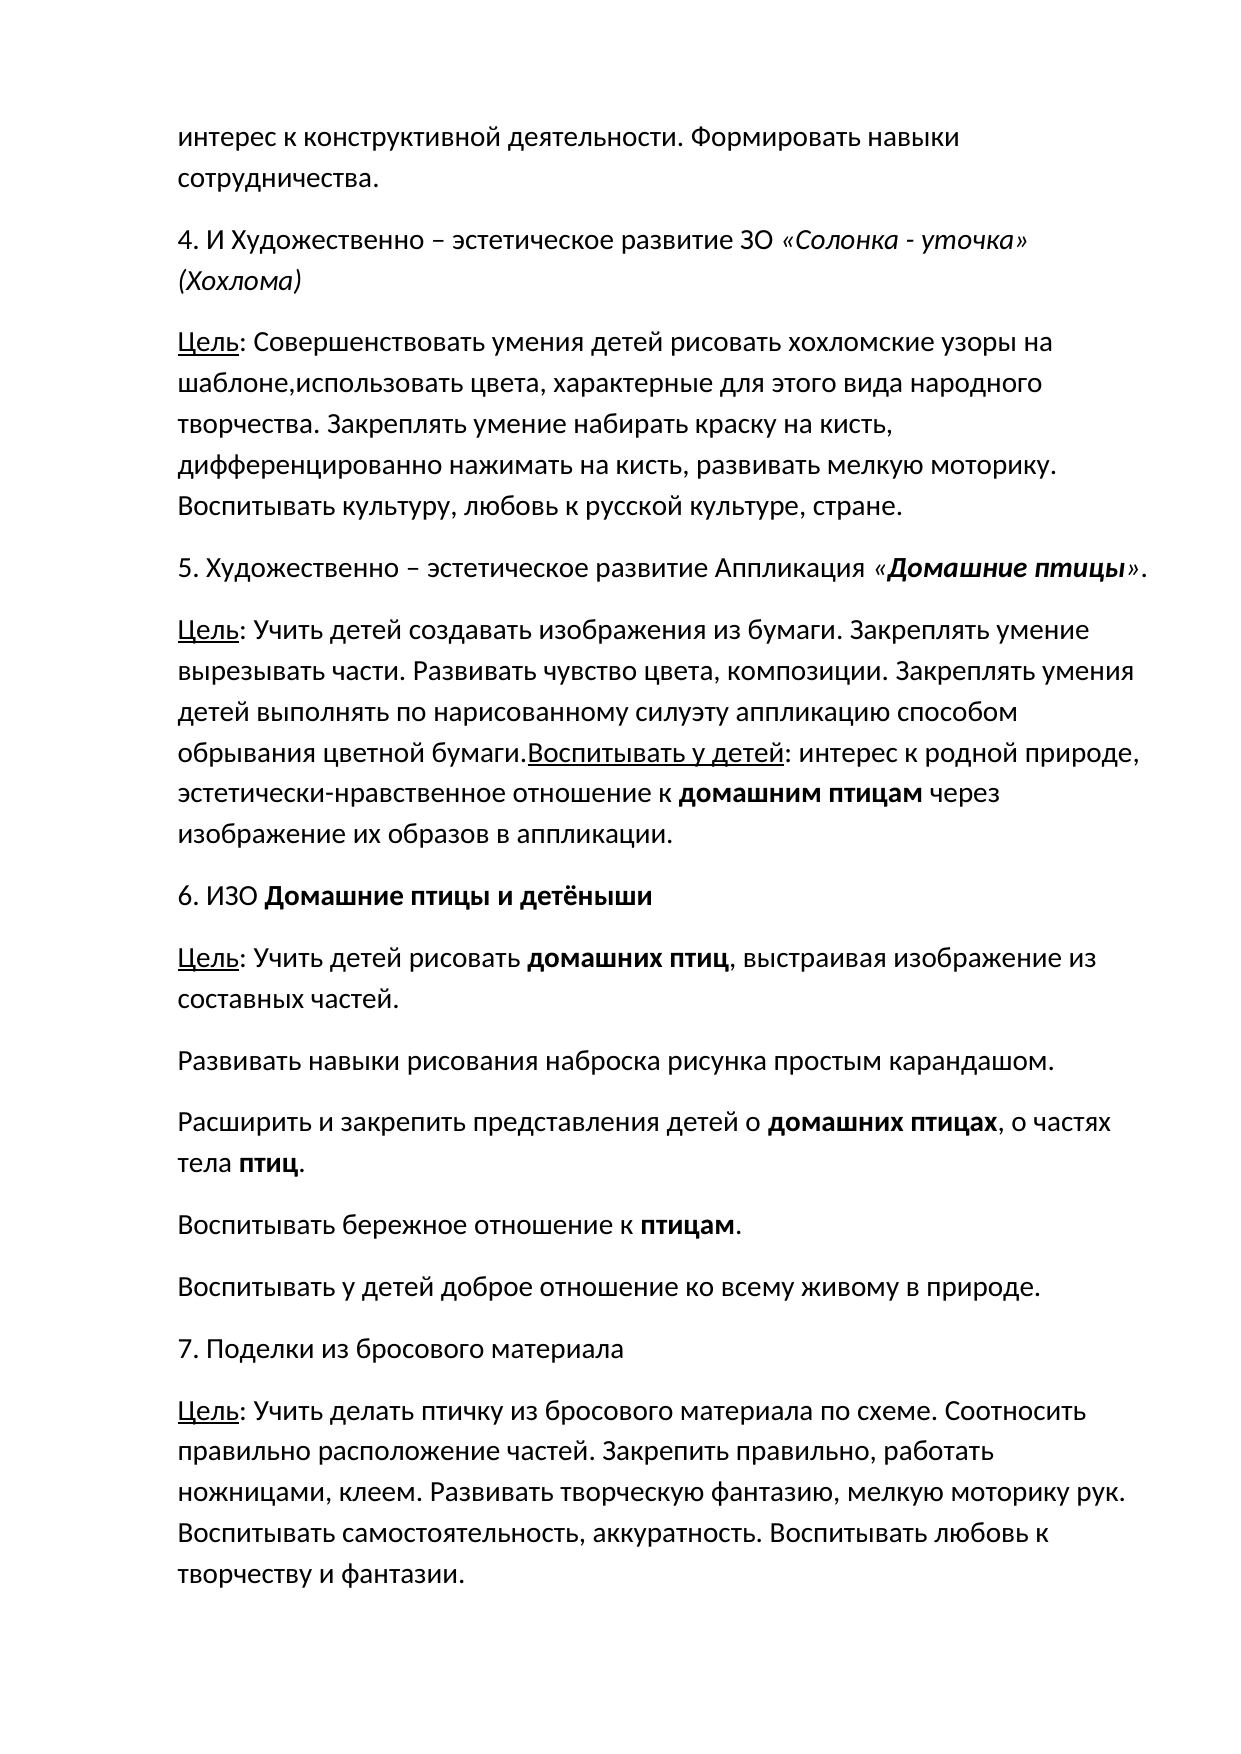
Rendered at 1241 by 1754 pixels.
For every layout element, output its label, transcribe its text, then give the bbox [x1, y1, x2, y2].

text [177, 118, 1152, 195]
text Цель: Учить делать птичку из бросового материала по схеме. Соотносить правильно расположение частей. Закрепить правильно, работать ножницами, клеем. Развивать творческую фантазию, мелкую моторику рук. Воспитывать самостоятельность, аккуратность. Воспитывать любовь к творчеству и фантазии. [177, 1392, 1152, 1591]
text Расширить и закрепить представления детей о домашних птицах, о частях тела птиц. [177, 1103, 1152, 1180]
text Цель: Учить детей создавать изображения из бумаги. Закреплять умение вырезывать части. Развивать чувство цвета, композиции. Закреплять умения детей выполнять по нарисованному силуэту аппликацию способом обрывания цветной бумаги.Воспитывать у детей: интерес к родной природе, эстетически-нравственное отношение к домашним птицам через изображение их образов в аппликации. [177, 611, 1152, 851]
text 5. Художественно – эстетическое развитие Аппликация «Домашние птицы». [177, 549, 1152, 585]
text Воспитывать бережное отношение к птицам. [177, 1206, 1152, 1242]
text 7. Поделки из бросового материала [177, 1330, 1152, 1365]
text Цель: Учить детей рисовать домашних птиц, выстраивая изображение из составных частей. [177, 939, 1152, 1016]
text Развивать навыки рисования наброска рисунка простым карандашом. [177, 1042, 1152, 1077]
text 6. ИЗО Домашние птицы и детёныши [177, 877, 1152, 913]
text Цель: Совершенствовать умения детей рисовать хохломские узоры на шаблоне,использовать цвета, характерные для этого вида народного творчества. Закреплять умение набирать краску на кисть, дифференцированно нажимать на кисть, развивать мелкую моторику. Воспитывать культуру, любовь к русской культуре, стране. [177, 323, 1152, 523]
text 4. И Художественно – эстетическое развитие ЗО «Солонка - уточка» (Хохлома) [177, 221, 1152, 297]
text Воспитывать у детей доброе отношение ко всему живому в природе. [177, 1268, 1152, 1304]
